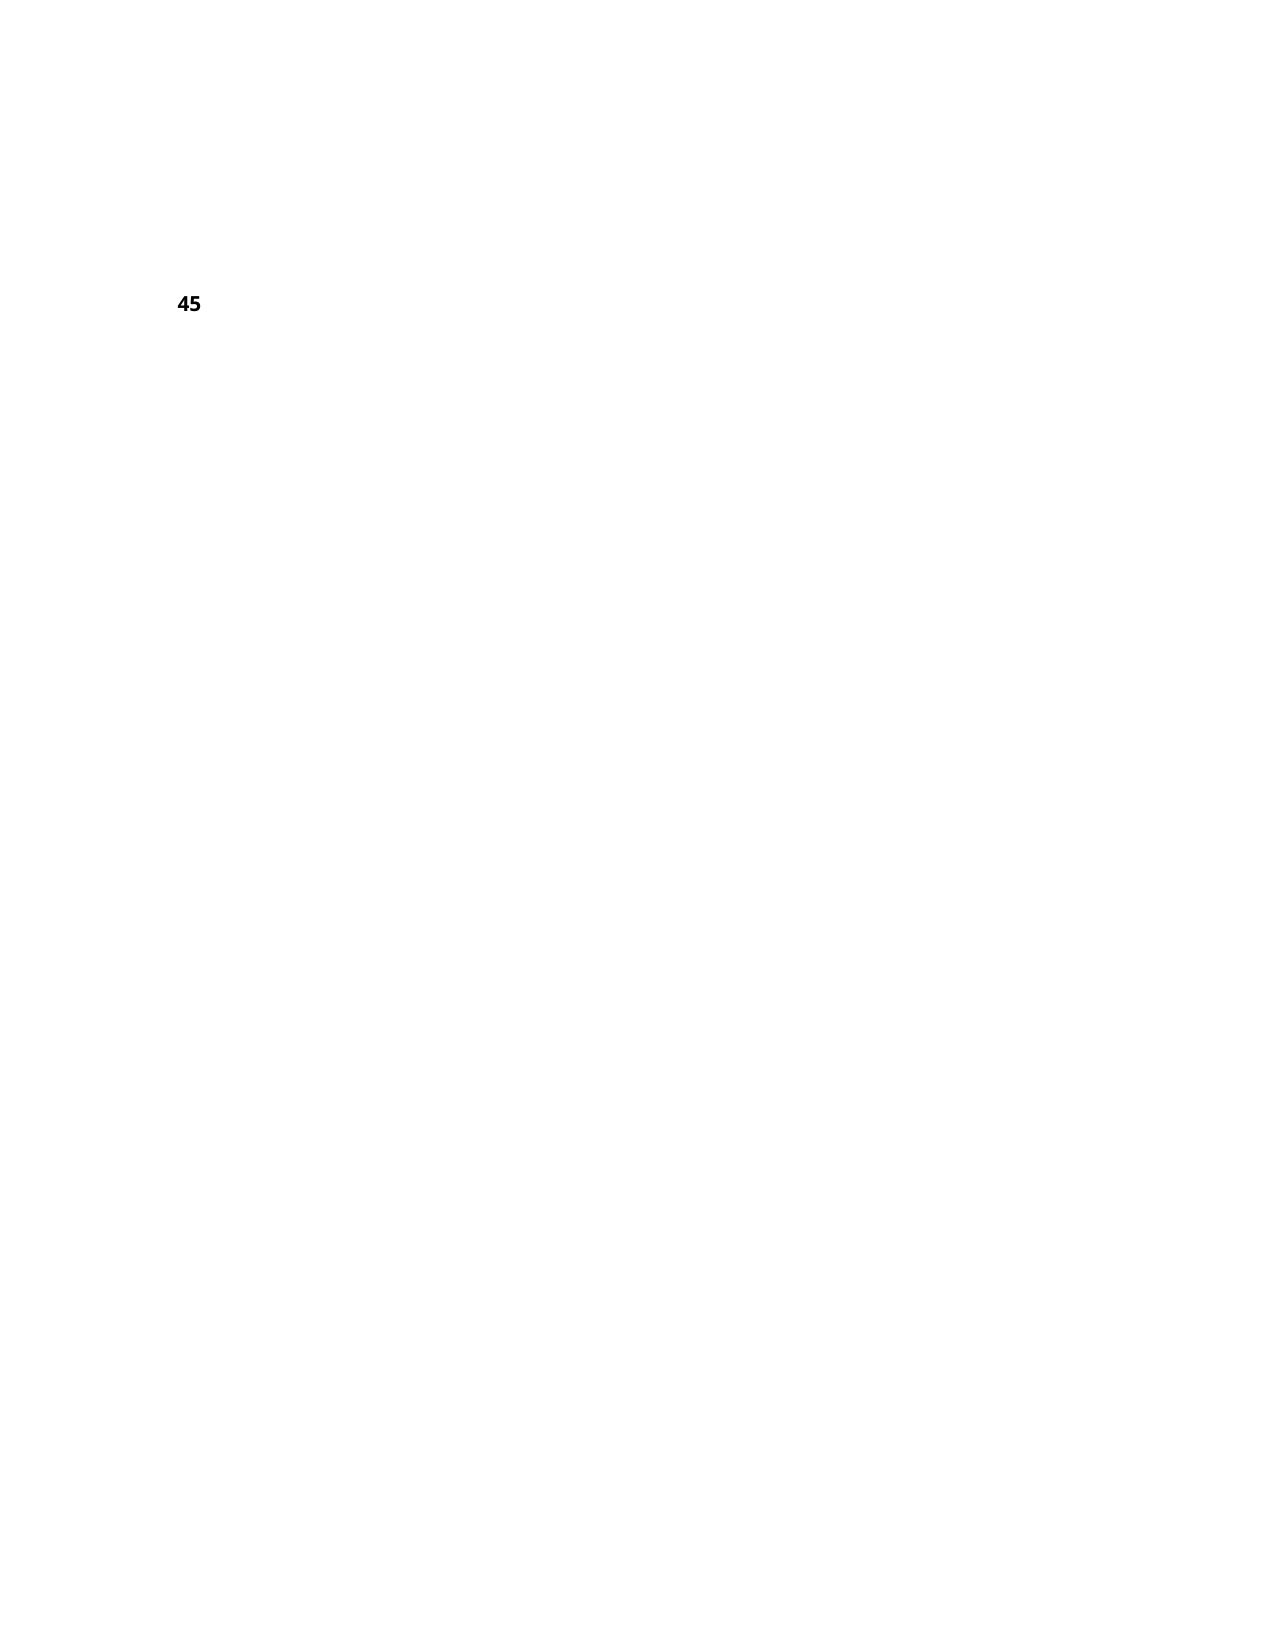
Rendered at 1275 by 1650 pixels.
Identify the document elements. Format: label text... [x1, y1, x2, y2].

text 45 [177, 289, 1186, 317]
